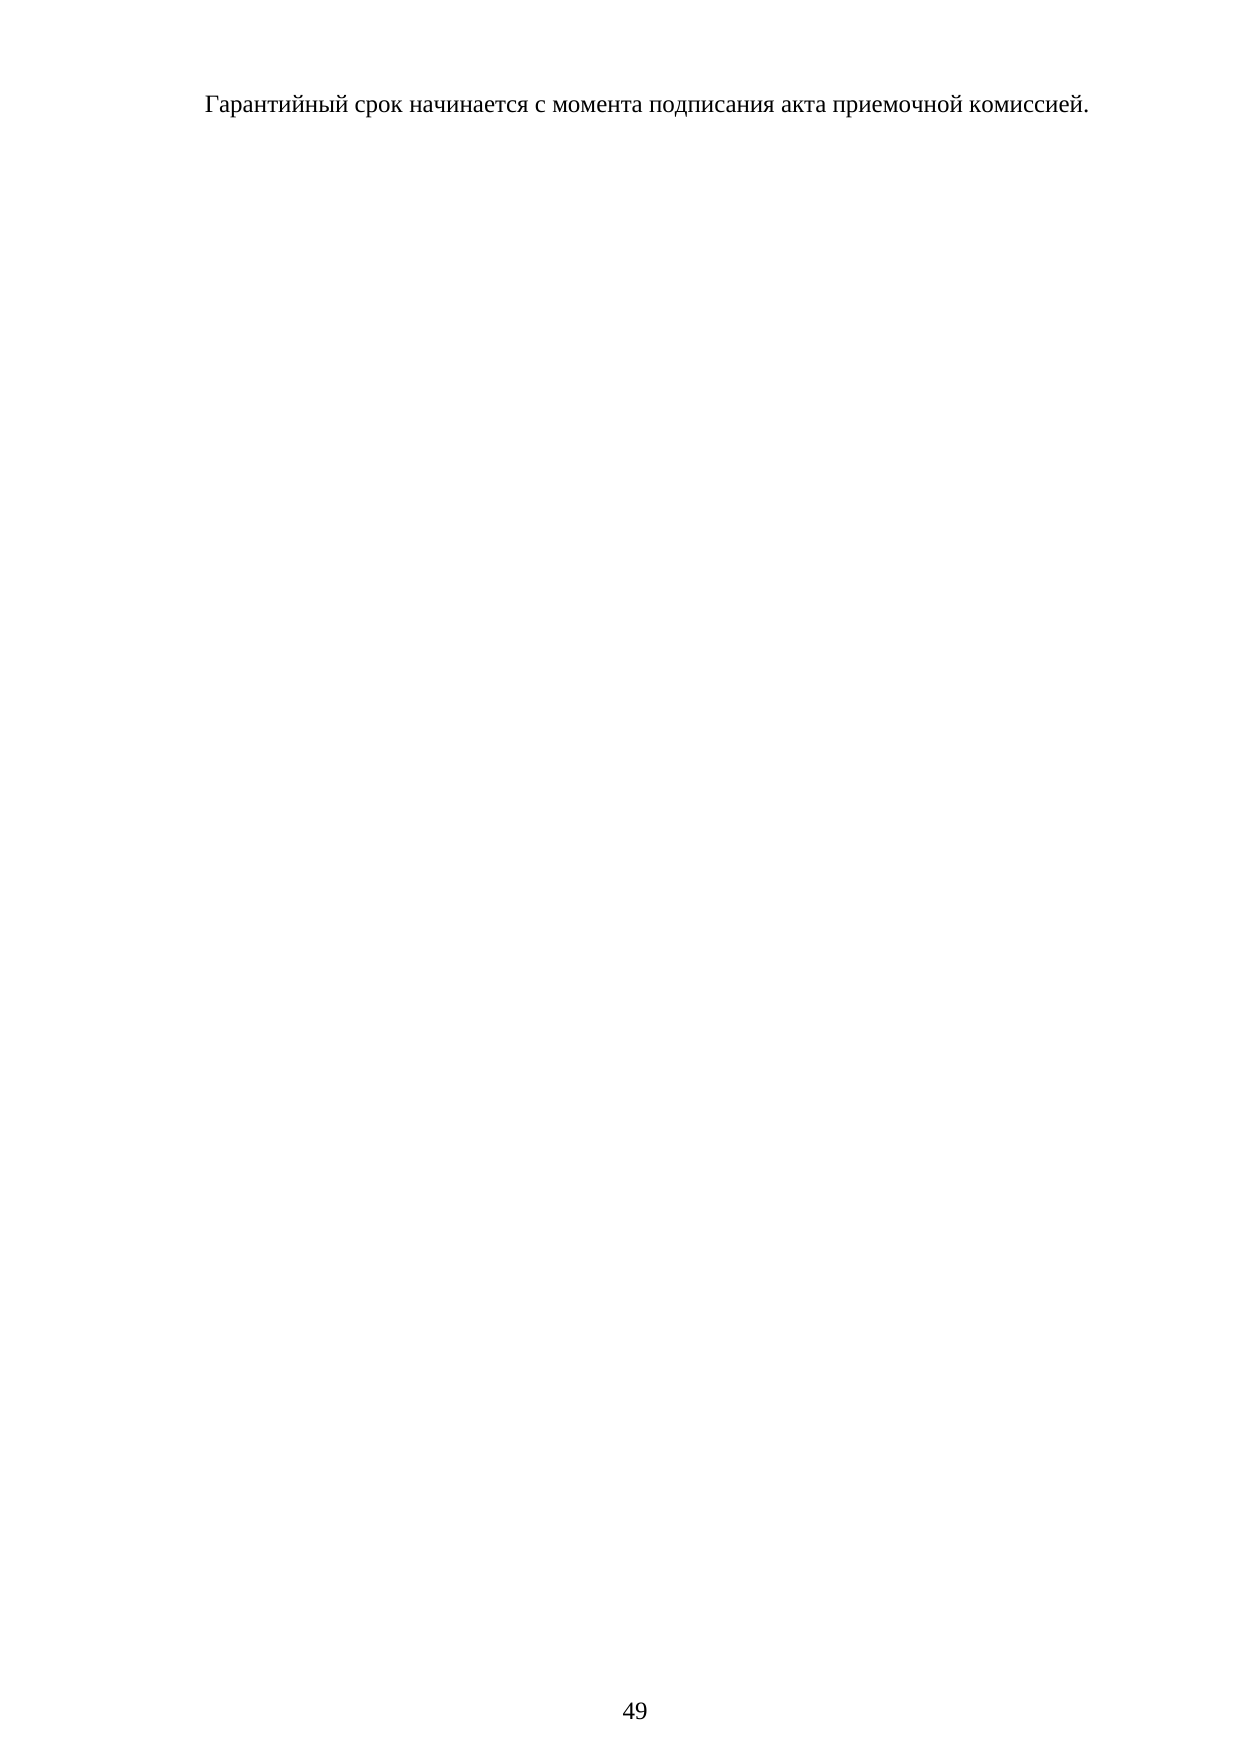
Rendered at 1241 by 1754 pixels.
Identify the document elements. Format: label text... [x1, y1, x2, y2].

text Гарантийный срок начинается с момента подписания акта приемочной комиссией. [118, 89, 1146, 117]
